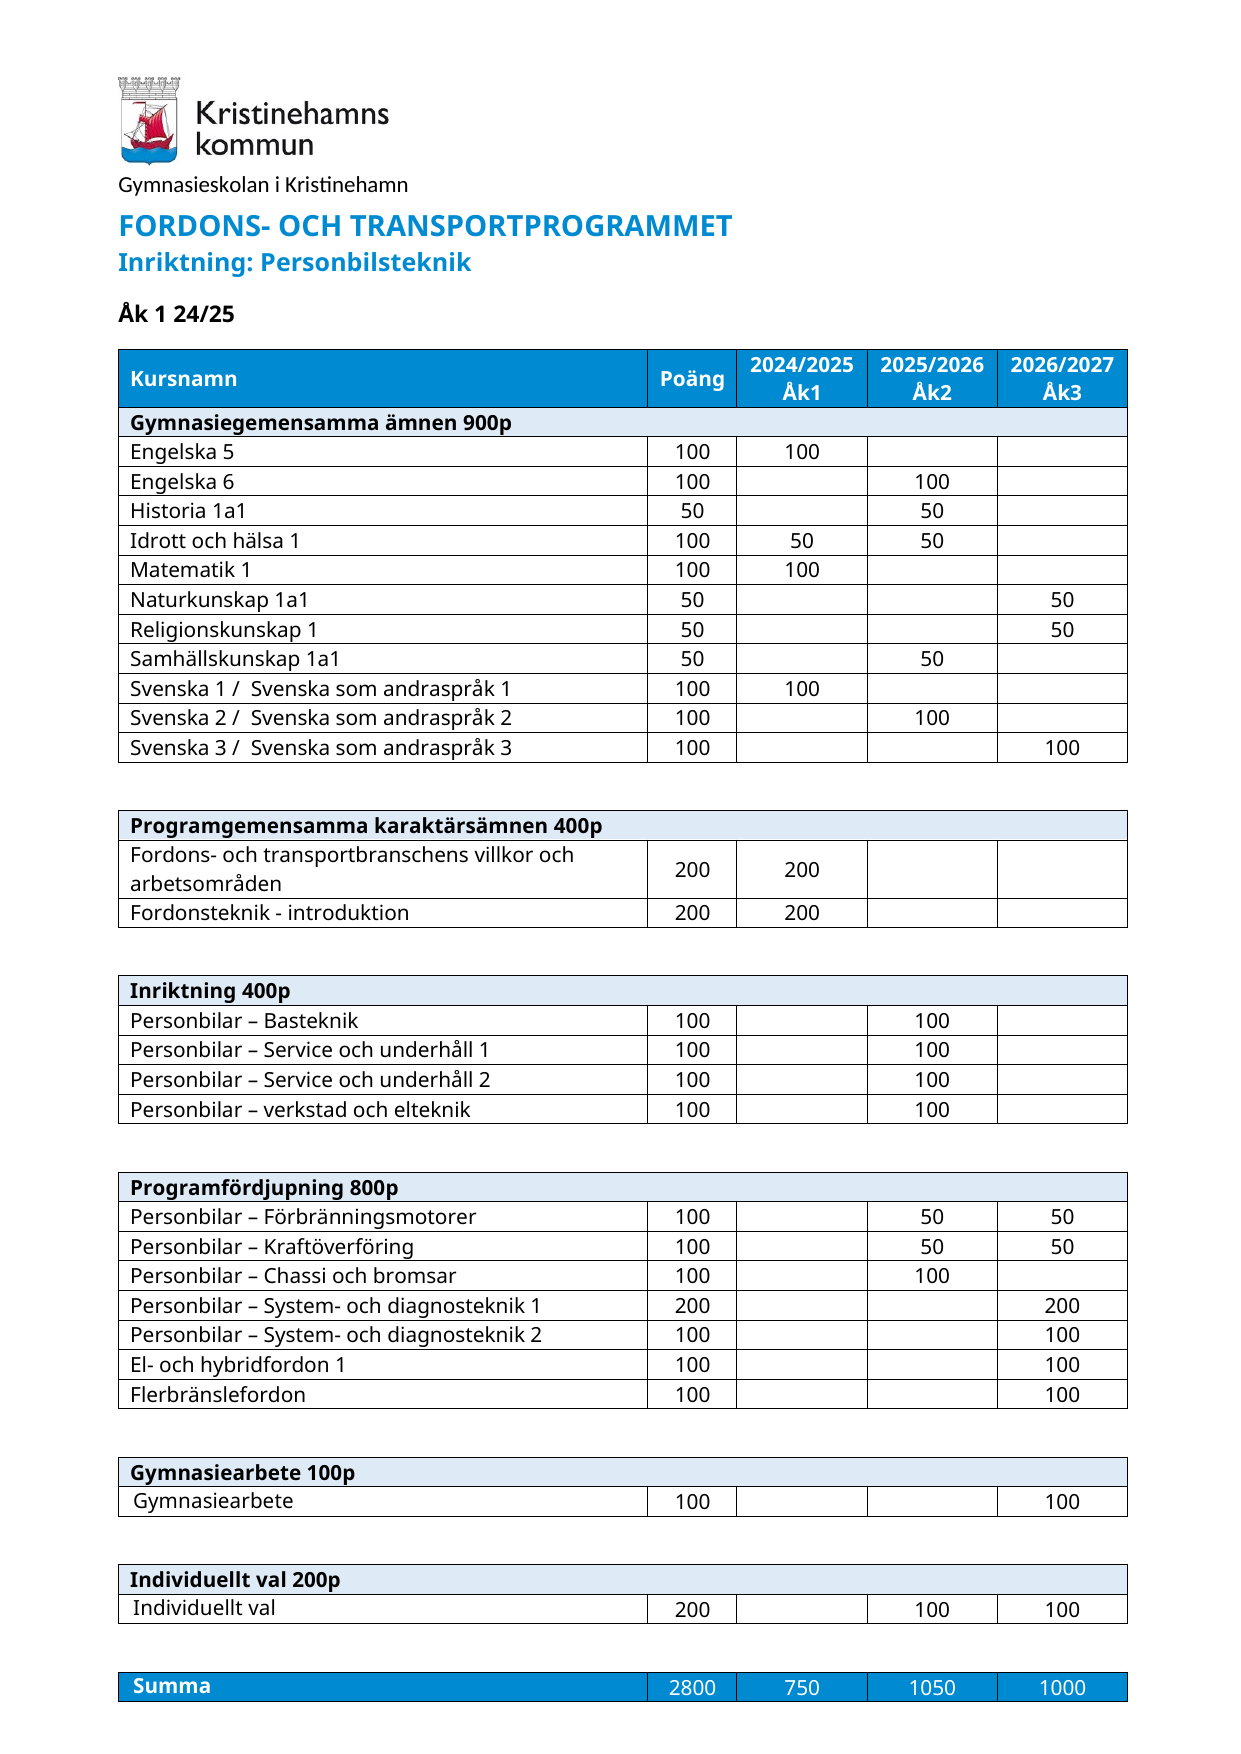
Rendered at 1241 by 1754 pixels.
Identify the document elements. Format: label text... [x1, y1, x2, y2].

table_cell 100 [648, 704, 736, 732]
table_header Kursnamn [119, 350, 647, 407]
table_cell [998, 556, 1127, 584]
table_cell Individuellt val [119, 1595, 647, 1623]
table_header 2024/2025 Åk1 [737, 350, 867, 407]
table_cell 50 [737, 526, 867, 554]
table_cell 100 [648, 733, 736, 762]
table_cell 100 [737, 437, 867, 466]
table_cell Personbilar – System- och diagnosteknik 2 [119, 1321, 647, 1349]
table_cell 200 [648, 841, 736, 897]
table_cell 100 [648, 1095, 736, 1123]
table_cell [737, 1036, 867, 1064]
table_cell Naturkunskap 1a1 [119, 585, 647, 614]
table_cell [868, 556, 997, 584]
table_cell El- och hybridfordon 1 [119, 1350, 647, 1379]
table_cell Personbilar – Service och underhåll 1 [119, 1036, 647, 1064]
table_cell 100 [648, 437, 736, 466]
text FORDONS- OCH TRANSPORTPROGRAMMET [118, 205, 1183, 245]
table_cell [737, 585, 867, 614]
table_cell [868, 733, 997, 762]
table_cell Personbilar – System- och diagnosteknik 1 [119, 1291, 647, 1319]
table_cell 50 [868, 1202, 997, 1231]
table_header 2025/2026 Åk2 [868, 350, 997, 407]
table_cell [868, 1350, 997, 1379]
table_cell Matematik 1 [119, 556, 647, 584]
table_cell [737, 467, 867, 495]
table_cell 50 [998, 615, 1127, 643]
table_cell 100 [998, 1350, 1127, 1379]
table_cell [737, 615, 867, 643]
table_cell 100 [868, 1261, 997, 1290]
table_cell Personbilar – Förbränningsmotorer [119, 1202, 647, 1231]
table_cell [998, 526, 1127, 554]
table_cell Personbilar – Chassi och bromsar [119, 1261, 647, 1290]
table_cell 50 [998, 1202, 1127, 1231]
table_cell [998, 1261, 1127, 1290]
table_cell 100 [648, 556, 736, 584]
table_cell 50 [998, 585, 1127, 614]
table_cell [868, 674, 997, 702]
table_cell [868, 1321, 997, 1349]
table_cell 50 [868, 526, 997, 554]
table_cell Engelska 5 [119, 437, 647, 466]
table_cell Religionskunskap 1 [119, 615, 647, 643]
table_cell Gymnasiearbete [119, 1487, 647, 1516]
table_cell 100 [648, 1380, 736, 1408]
table_cell 100 [737, 674, 867, 702]
table_cell 100 [648, 467, 736, 495]
table_header 1000 [998, 1673, 1127, 1701]
table_header 2800 [648, 1673, 736, 1701]
table_cell [737, 1291, 867, 1319]
table_cell Svenska 3 / Svenska som andraspråk 3 [119, 733, 647, 762]
table_cell 100 [998, 1380, 1127, 1408]
table_cell [737, 733, 867, 762]
table_cell 100 [648, 1350, 736, 1379]
table_cell Svenska 2 / Svenska som andraspråk 2 [119, 704, 647, 732]
table_cell [998, 1006, 1127, 1034]
table_header 2026/2027 Åk3 [998, 350, 1127, 407]
table_cell 100 [868, 467, 997, 495]
table_cell [998, 704, 1127, 732]
table_cell 100 [648, 1202, 736, 1231]
table_cell 100 [998, 1321, 1127, 1349]
table_cell [868, 585, 997, 614]
table_cell 200 [737, 899, 867, 927]
table_cell [868, 899, 997, 927]
table_cell 100 [648, 1321, 736, 1349]
table_header 750 [737, 1673, 867, 1701]
table_cell [998, 1095, 1127, 1123]
table_cell Idrott och hälsa 1 [119, 526, 647, 554]
table_cell 100 [868, 1095, 997, 1123]
table_header Summa [119, 1673, 647, 1701]
table_cell [998, 674, 1127, 702]
table_cell 200 [648, 899, 736, 927]
table_cell 50 [648, 585, 736, 614]
table_cell [868, 1487, 997, 1516]
table_cell 50 [868, 644, 997, 673]
table_cell [868, 437, 997, 466]
table_header Programgemensamma karaktärsämnen 400p [119, 811, 1127, 839]
table_cell [998, 841, 1127, 897]
table_cell 50 [868, 1232, 997, 1260]
table_cell [998, 1036, 1127, 1064]
table_cell [737, 644, 867, 673]
table_cell 100 [998, 1595, 1127, 1623]
table_cell [737, 1065, 867, 1094]
table_cell 100 [648, 526, 736, 554]
table_cell [998, 899, 1127, 927]
table_cell Fordonsteknik - introduktion [119, 899, 647, 927]
table_header 1050 [868, 1673, 997, 1701]
table_header Programfördjupning 800p [119, 1173, 1127, 1201]
table_cell 100 [648, 1261, 736, 1290]
table_cell 100 [648, 1232, 736, 1260]
table_cell 100 [648, 674, 736, 702]
table_cell [868, 615, 997, 643]
table_cell Samhällskunskap 1a1 [119, 644, 647, 673]
table_cell [737, 1095, 867, 1123]
table_cell 200 [648, 1291, 736, 1319]
table_cell [998, 496, 1127, 525]
table_cell Svenska 1 / Svenska som andraspråk 1 [119, 674, 647, 702]
table_cell [868, 1291, 997, 1319]
table_cell 50 [648, 644, 736, 673]
table_header Gymnasiearbete 100p [119, 1458, 1127, 1486]
table_cell 100 [648, 1487, 736, 1516]
table_cell [737, 496, 867, 525]
table_cell Historia 1a1 [119, 496, 647, 525]
table_cell 50 [648, 615, 736, 643]
table_cell [737, 1261, 867, 1290]
table_cell 100 [868, 704, 997, 732]
table_cell [737, 1487, 867, 1516]
table_cell 100 [648, 1006, 736, 1034]
table_cell Engelska 6 [119, 467, 647, 495]
table_cell Personbilar – Kraftöverföring [119, 1232, 647, 1260]
table_cell 200 [737, 841, 867, 897]
table_cell [868, 841, 997, 897]
table_cell 50 [868, 496, 997, 525]
table_cell [737, 1380, 867, 1408]
table_cell [737, 1321, 867, 1349]
table_header Poäng [648, 350, 736, 407]
table_cell 100 [737, 556, 867, 584]
table_cell [998, 1065, 1127, 1094]
table_cell [998, 437, 1127, 466]
table_cell Personbilar – verkstad och elteknik [119, 1095, 647, 1123]
table_cell Fordons- och transportbranschens villkor och arbetsområden [119, 841, 647, 897]
table_cell 100 [998, 1487, 1127, 1516]
table_cell [737, 1202, 867, 1231]
table_cell 200 [998, 1291, 1127, 1319]
table_cell [737, 1006, 867, 1034]
table_cell [868, 1380, 997, 1408]
table_cell 100 [648, 1065, 736, 1094]
table_cell [998, 467, 1127, 495]
table_cell 100 [868, 1036, 997, 1064]
table_cell 100 [868, 1595, 997, 1623]
text Åk 1 24/25 [118, 298, 1181, 329]
text Inriktning: Personbilsteknik [118, 245, 1181, 279]
table_cell [998, 644, 1127, 673]
picture [118, 73, 391, 170]
table_cell 100 [998, 733, 1127, 762]
table_cell 50 [998, 1232, 1127, 1260]
table_cell [737, 1232, 867, 1260]
table_cell 200 [648, 1595, 736, 1623]
table_cell Flerbränslefordon [119, 1380, 647, 1408]
table_cell [737, 704, 867, 732]
table_cell 100 [868, 1065, 997, 1094]
table_cell 100 [868, 1006, 997, 1034]
table_header Inriktning 400p [119, 976, 1127, 1005]
table_cell Gymnasiegemensamma ämnen 900p [119, 408, 1127, 436]
table_cell Personbilar – Service och underhåll 2 [119, 1065, 647, 1094]
table_cell [737, 1350, 867, 1379]
table_cell 100 [648, 1036, 736, 1064]
table_cell Personbilar – Basteknik [119, 1006, 647, 1034]
table_cell 50 [648, 496, 736, 525]
table_header Individuellt val 200p [119, 1565, 1127, 1594]
table_cell [737, 1595, 867, 1623]
